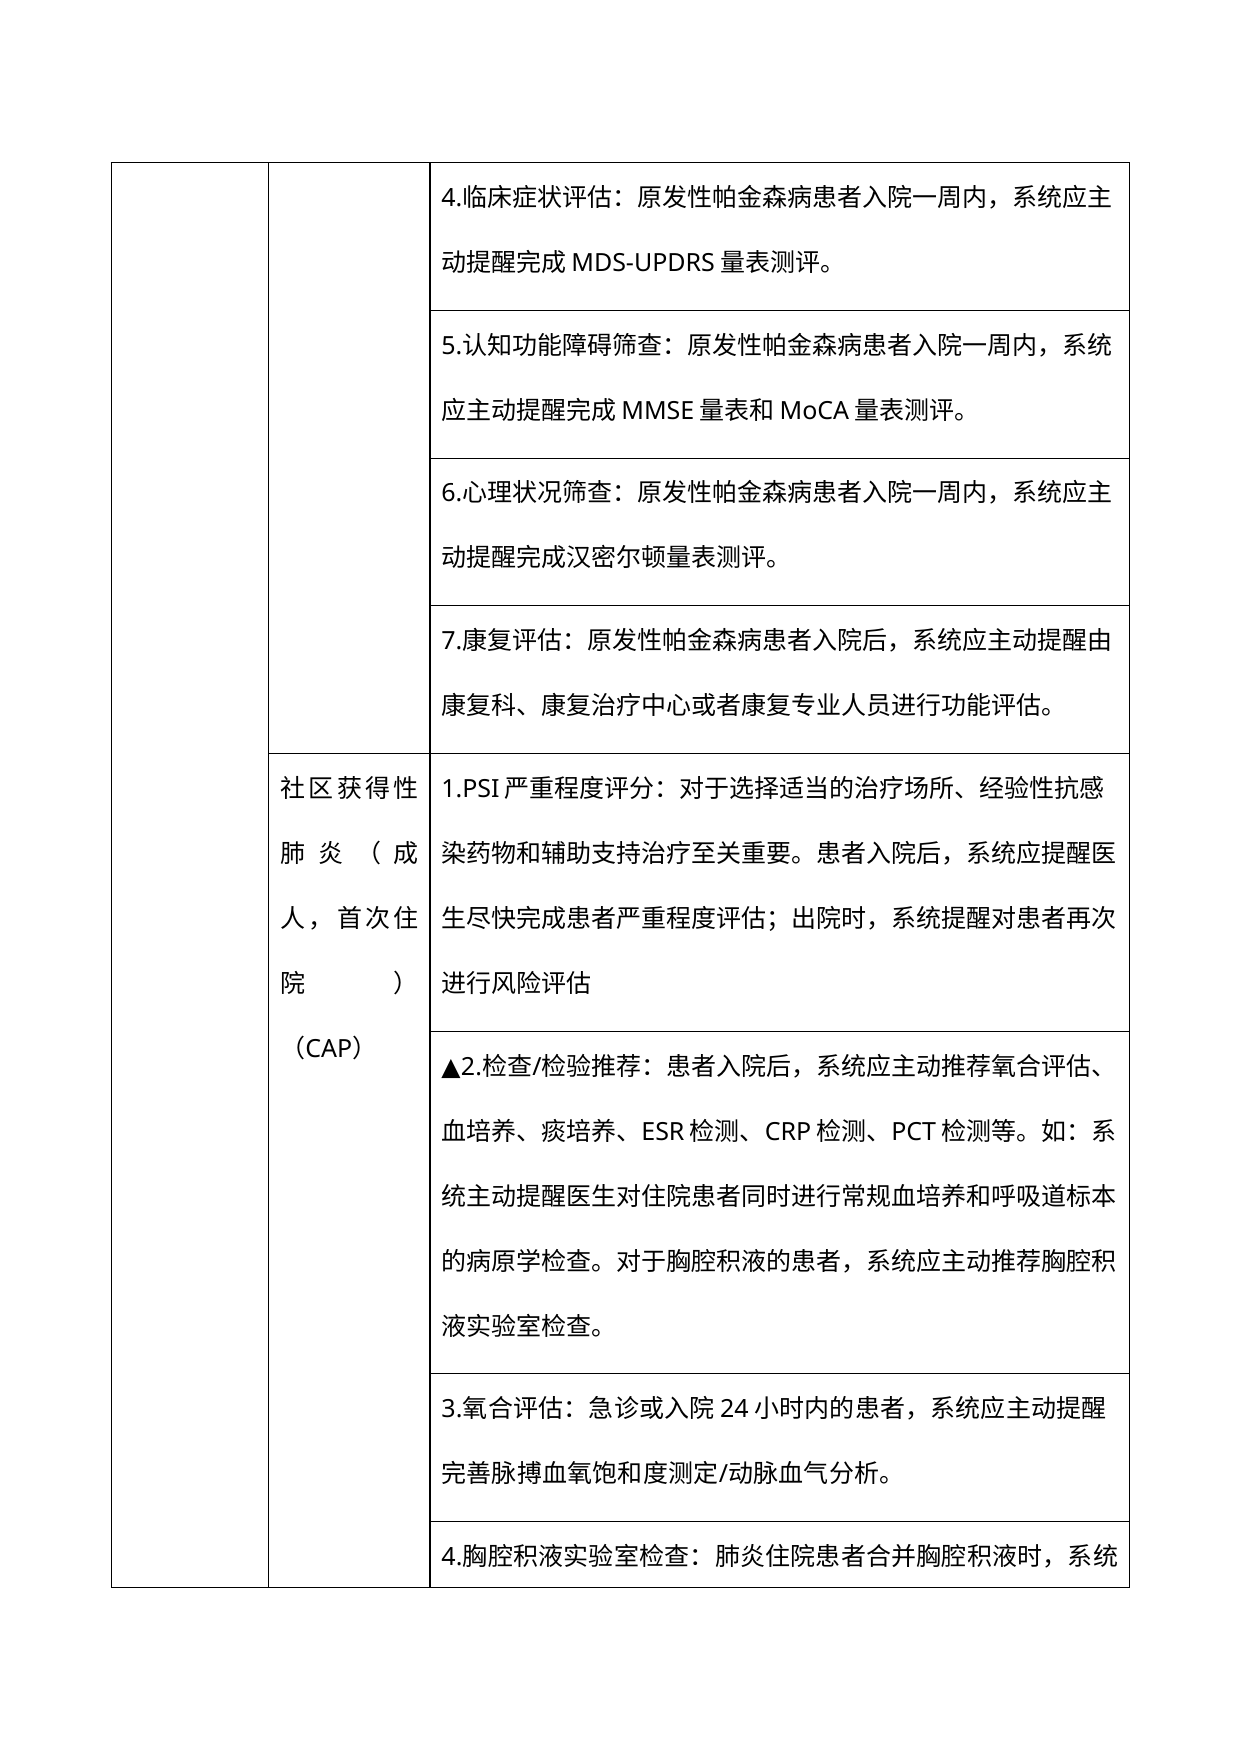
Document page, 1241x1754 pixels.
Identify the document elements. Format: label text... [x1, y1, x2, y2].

table_cell 4.临床症状评估：原发性帕金森病患者入院一周内，系统应主动提醒完成MDS-UPDRS量表测评。 [431, 163, 1129, 310]
table_cell 5.认知功能障碍筛查：原发性帕金森病患者入院一周内，系统应主动提醒完成MMSE量表和MoCA量表测评。 [431, 311, 1129, 457]
table_cell ▲2.检查/检验推荐：患者入院后，系统应主动推荐氧合评估、血培养、痰培养、ESR检测、CRP检测、PCT检测等。如：系统主动提醒医生对住院患者同时进行常规血培养和呼吸道标本的病原学检查。对于胸腔积液的患者，系统应主动推荐胸腔积液实验室检查。 [431, 1032, 1129, 1373]
table_cell 3.氧合评估：急诊或入院24小时内的患者，系统应主动提醒完善脉搏血氧饱和度测定/动脉血气分析。 [431, 1374, 1129, 1521]
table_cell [431, 1522, 1129, 1587]
table_cell 1.PSI严重程度评分：对于选择适当的治疗场所、经验性抗感染药物和辅助支持治疗至关重要。患者入院后，系统应提醒医生尽快完成患者严重程度评估；出院时，系统提醒对患者再次进行风险评估 [431, 754, 1129, 1031]
table_cell 社区获得性肺炎（成人，首次住院）（CAP） [269, 754, 429, 1587]
table_cell 7.康复评估：原发性帕金森病患者入院后，系统应主动提醒由康复科、康复治疗中心或者康复专业人员进行功能评估。 [431, 606, 1129, 753]
table_cell 6.心理状况筛查：原发性帕金森病患者入院一周内，系统应主动提醒完成汉密尔顿量表测评。 [431, 459, 1129, 605]
